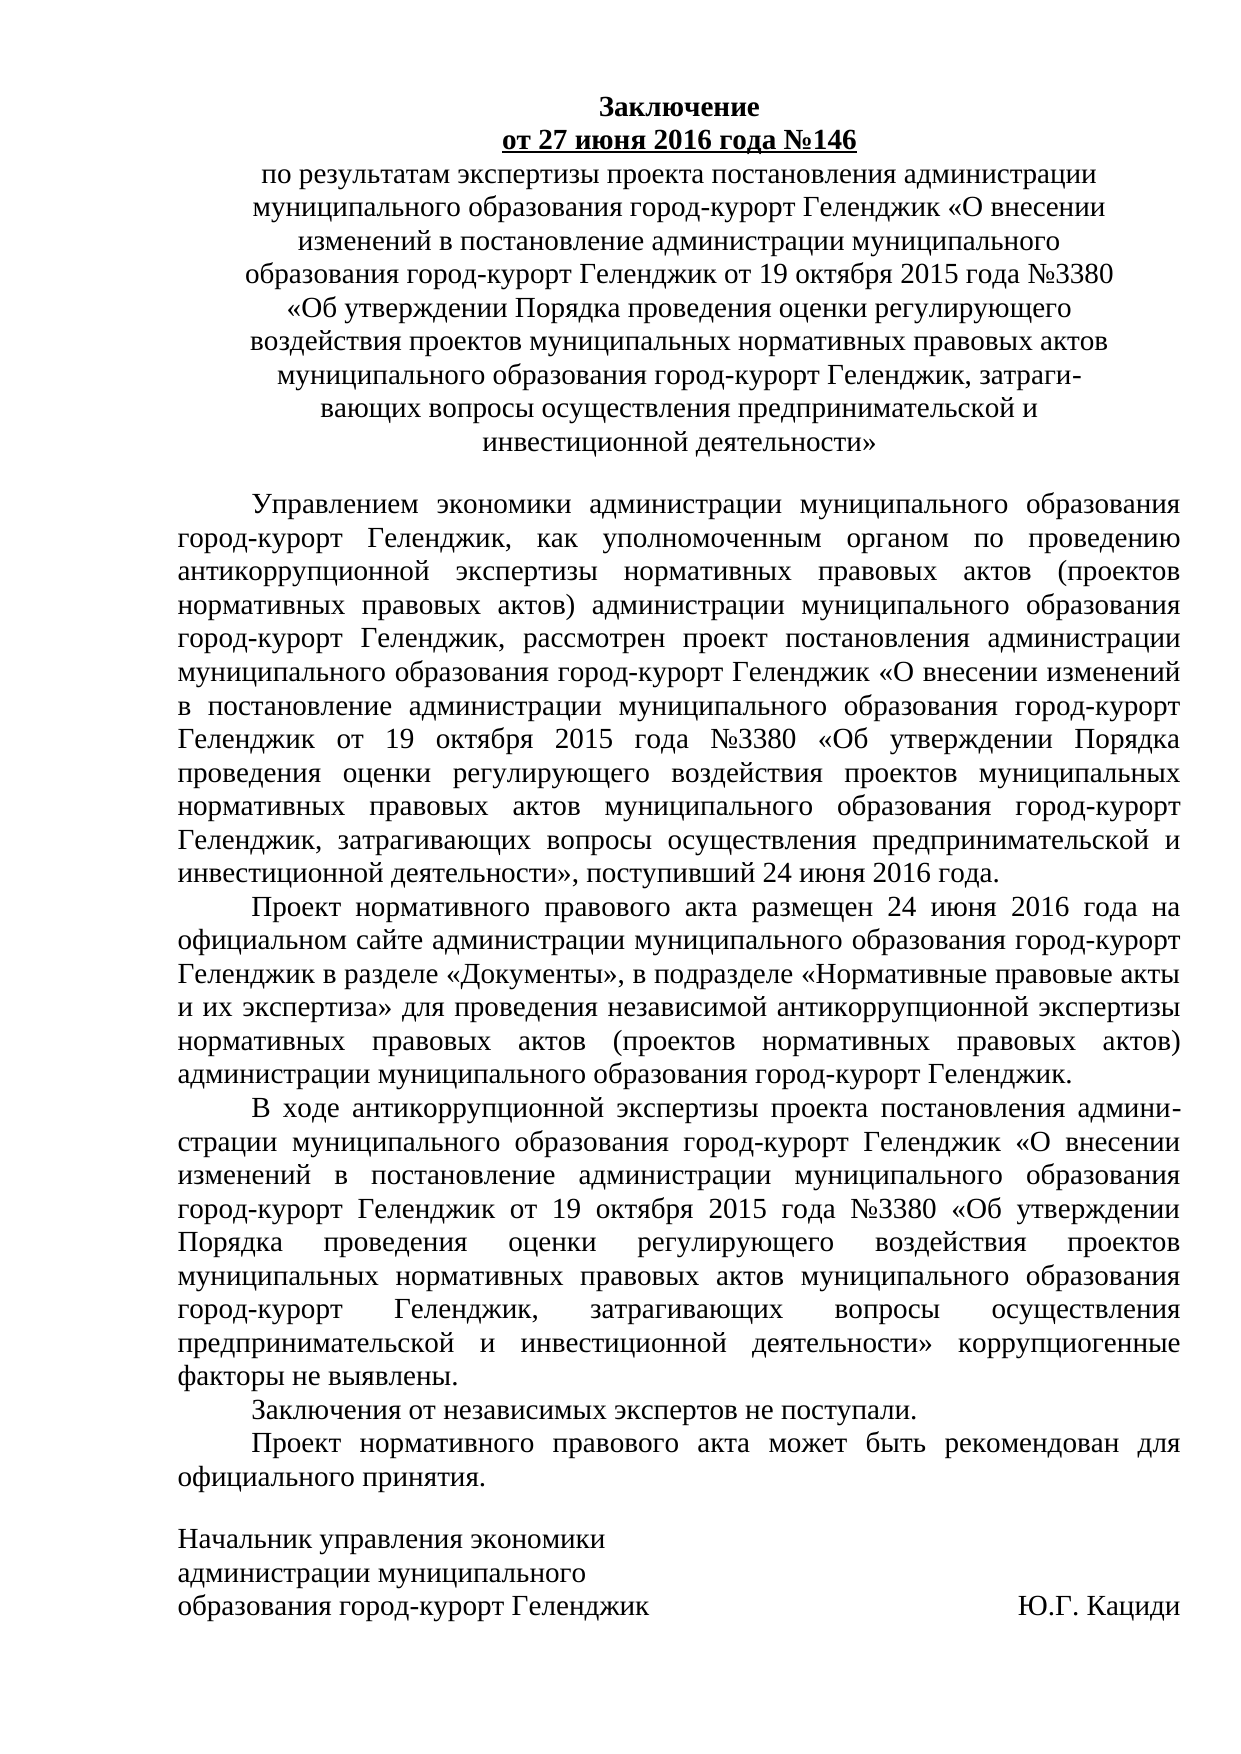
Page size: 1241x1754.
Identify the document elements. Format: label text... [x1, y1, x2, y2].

text образования город-курорт Геленджик Ю.Г. Кациди [177, 1588, 1181, 1622]
text Управлением экономики администрации муниципального образования город-курорт Геленджик, как уполномоченным органом по проведению антикоррупционной экспертизы нормативных правовых актов (проектов нормативных правовых актов) администрации муниципального образования город-курорт Геленджик, рассмотрен проект постановления администрации муниципального образования город-курорт Геленджик «О внесении изменений в постановление администрации муниципального образования город-курорт Геленджик от 19 октября 2015 года №3380 «Об утверждении Порядка проведения оценки регулирующего воздействия проектов муниципальных нормативных правовых актов муниципального образования город-курорт Геленджик, затрагивающих вопросы осуществления предпринимательской и инвестиционной деятельности», поступивший 24 июня 2016 года. [177, 486, 1181, 889]
text Начальник управления экономики [177, 1521, 1181, 1555]
text Заключения от независимых экспертов не поступали. [177, 1392, 1181, 1426]
text от 27 июня 2016 года №146 [177, 122, 1181, 156]
text Заключение [177, 89, 1181, 122]
text Проект нормативного правового акта размещен 24 июня 2016 года на официальном сайте администрации муниципального образования город-курорт Геленджик в разделе «Документы», в подразделе «Нормативные правовые акты и их экспертиза» для проведения независимой антикоррупционной экспертизы нормативных правовых актов (проектов нормативных правовых актов) администрации муниципального образования город-курорт Геленджик. [177, 889, 1181, 1090]
text инвестиционной деятельности» [236, 424, 1122, 458]
text Проект нормативного правового акта может быть рекомендован для официального принятия. [177, 1426, 1181, 1493]
text В ходе антикоррупционной экспертизы проекта постановления администрации муниципального образования город-курорт Геленджик «О внесении изменений в постановление администрации муниципального образования город-курорт Геленджик от 19 октября 2015 года №3380 «Об утверждении Порядка проведения оценки регулирующего воздействия проектов муниципальных нормативных правовых актов муниципального образования город-курорт Геленджик, затрагивающих вопросы осуществления предпринимательской и инвестиционной деятельности» коррупциогенные факторы не выявлены. [177, 1090, 1181, 1392]
text по результатам экспертизы проекта постановления администрации муниципального образования город-курорт Геленджик «О внесении изменений в постановление администрации муниципального образования город-курорт Геленджик от 19 октября 2015 года №3380 «Об утверждении Порядка проведения оценки регулирующего воздействия проектов муниципальных нормативных правовых актов муниципального образования город-курорт Геленджик, затрагивающих вопросы осуществления предпринимательской и [236, 156, 1122, 424]
text администрации муниципального [177, 1555, 1181, 1588]
